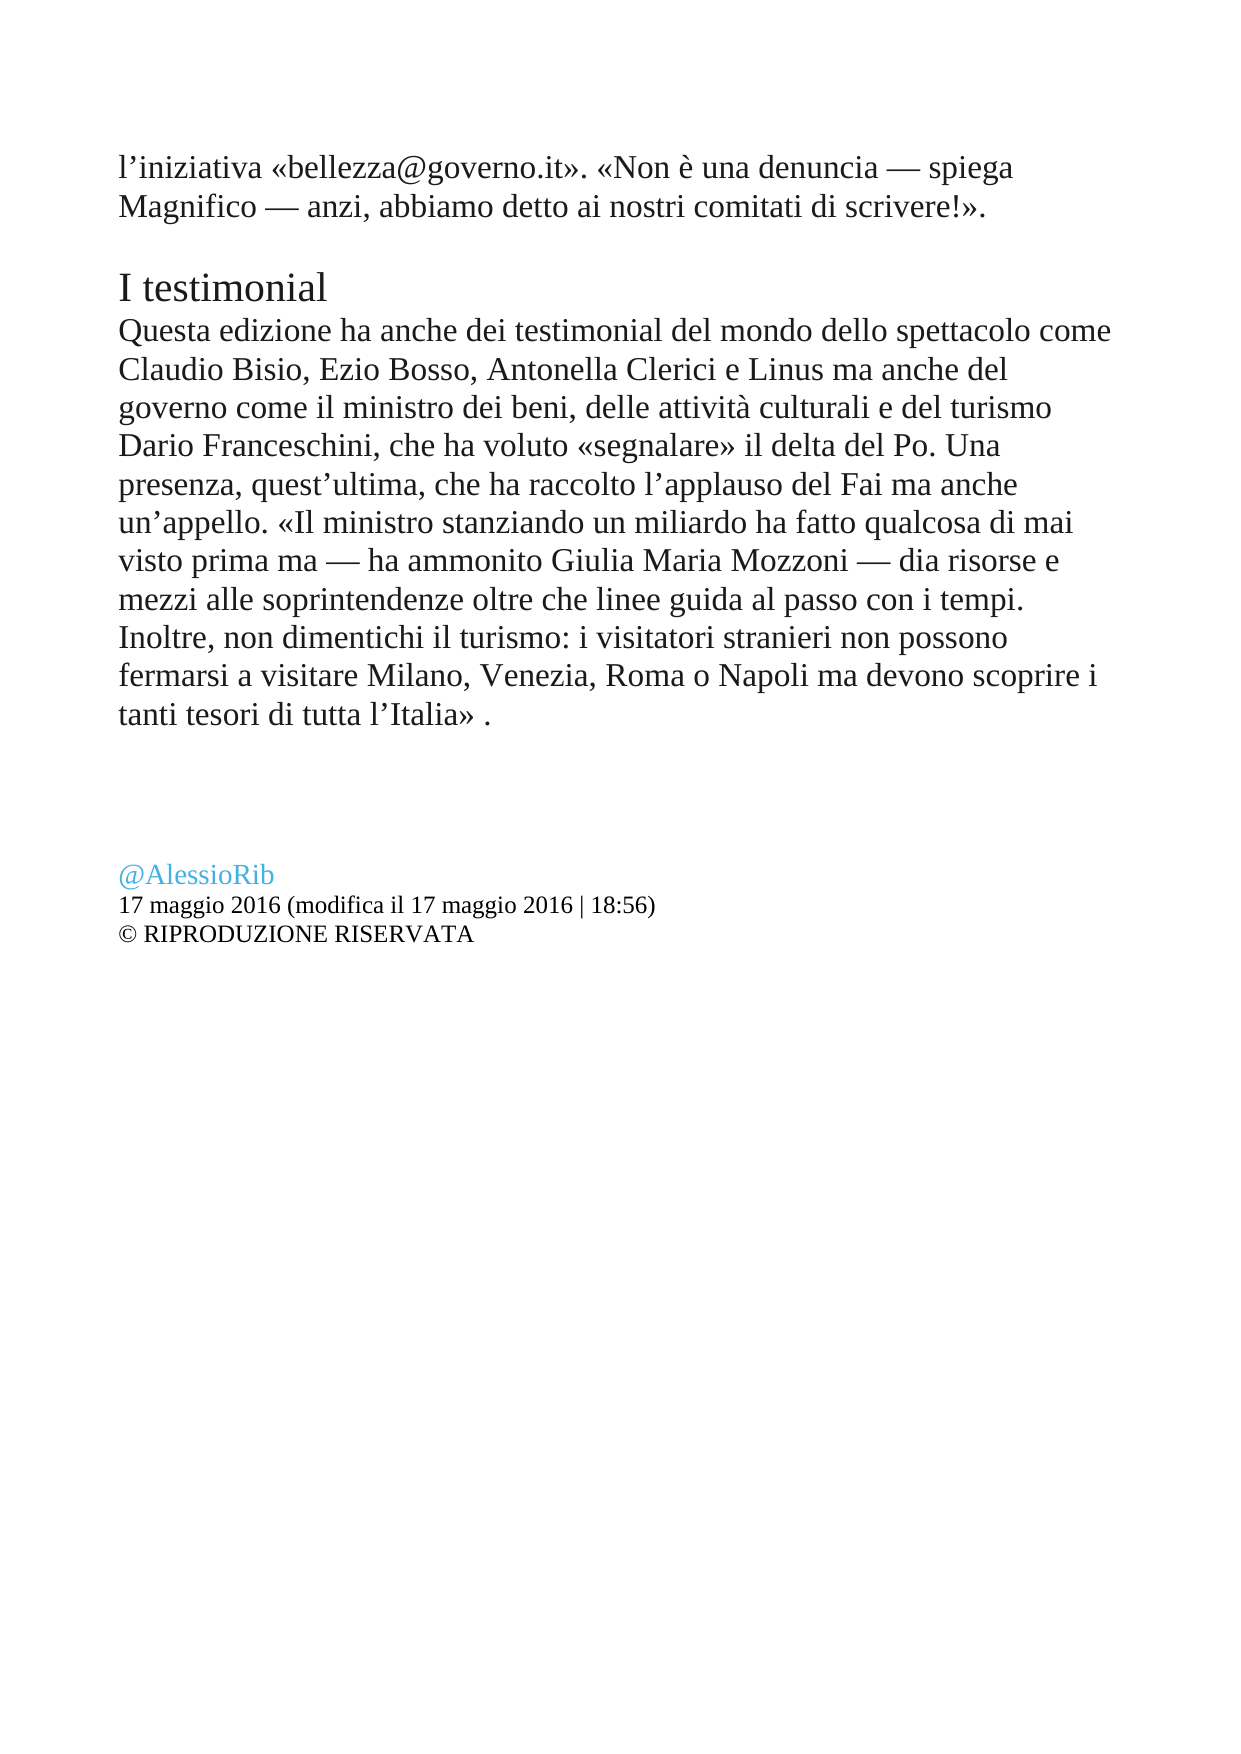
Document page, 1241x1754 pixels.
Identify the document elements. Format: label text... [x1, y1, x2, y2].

text © RIPRODUZIONE RISERVATA [118, 919, 1122, 948]
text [118, 148, 1122, 224]
text @AlessioRib [118, 857, 1122, 890]
text 17 maggio 2016 (modifica il 17 maggio 2016 | 18:56) [118, 890, 1122, 919]
text Questa edizione ha anche dei testimonial del mondo dello spettacolo come Claudio Bisio, Ezio Bosso, Antonella Clerici e Linus ma anche del governo come il ministro dei beni, delle attività culturali e del turismo Dario Franceschini, che ha voluto «segnalare» il delta del Po. Una presenza, quest’ultima, che ha raccolto l’applauso del Fai ma anche un’appello. «Il ministro stanziando un miliardo ha fatto qualcosa di mai visto prima ma — ha ammonito Giulia Maria Mozzoni — dia risorse e mezzi alle soprintendenze oltre che linee guida al passo con i tempi. Inoltre, non dimentichi il turismo: i visitatori stranieri non possono fermarsi a visitare Milano, Venezia, Roma o Napoli ma devono scoprire i tanti tesori di tutta l’Italia» . [118, 311, 1122, 732]
text I testimonial [118, 263, 1122, 311]
